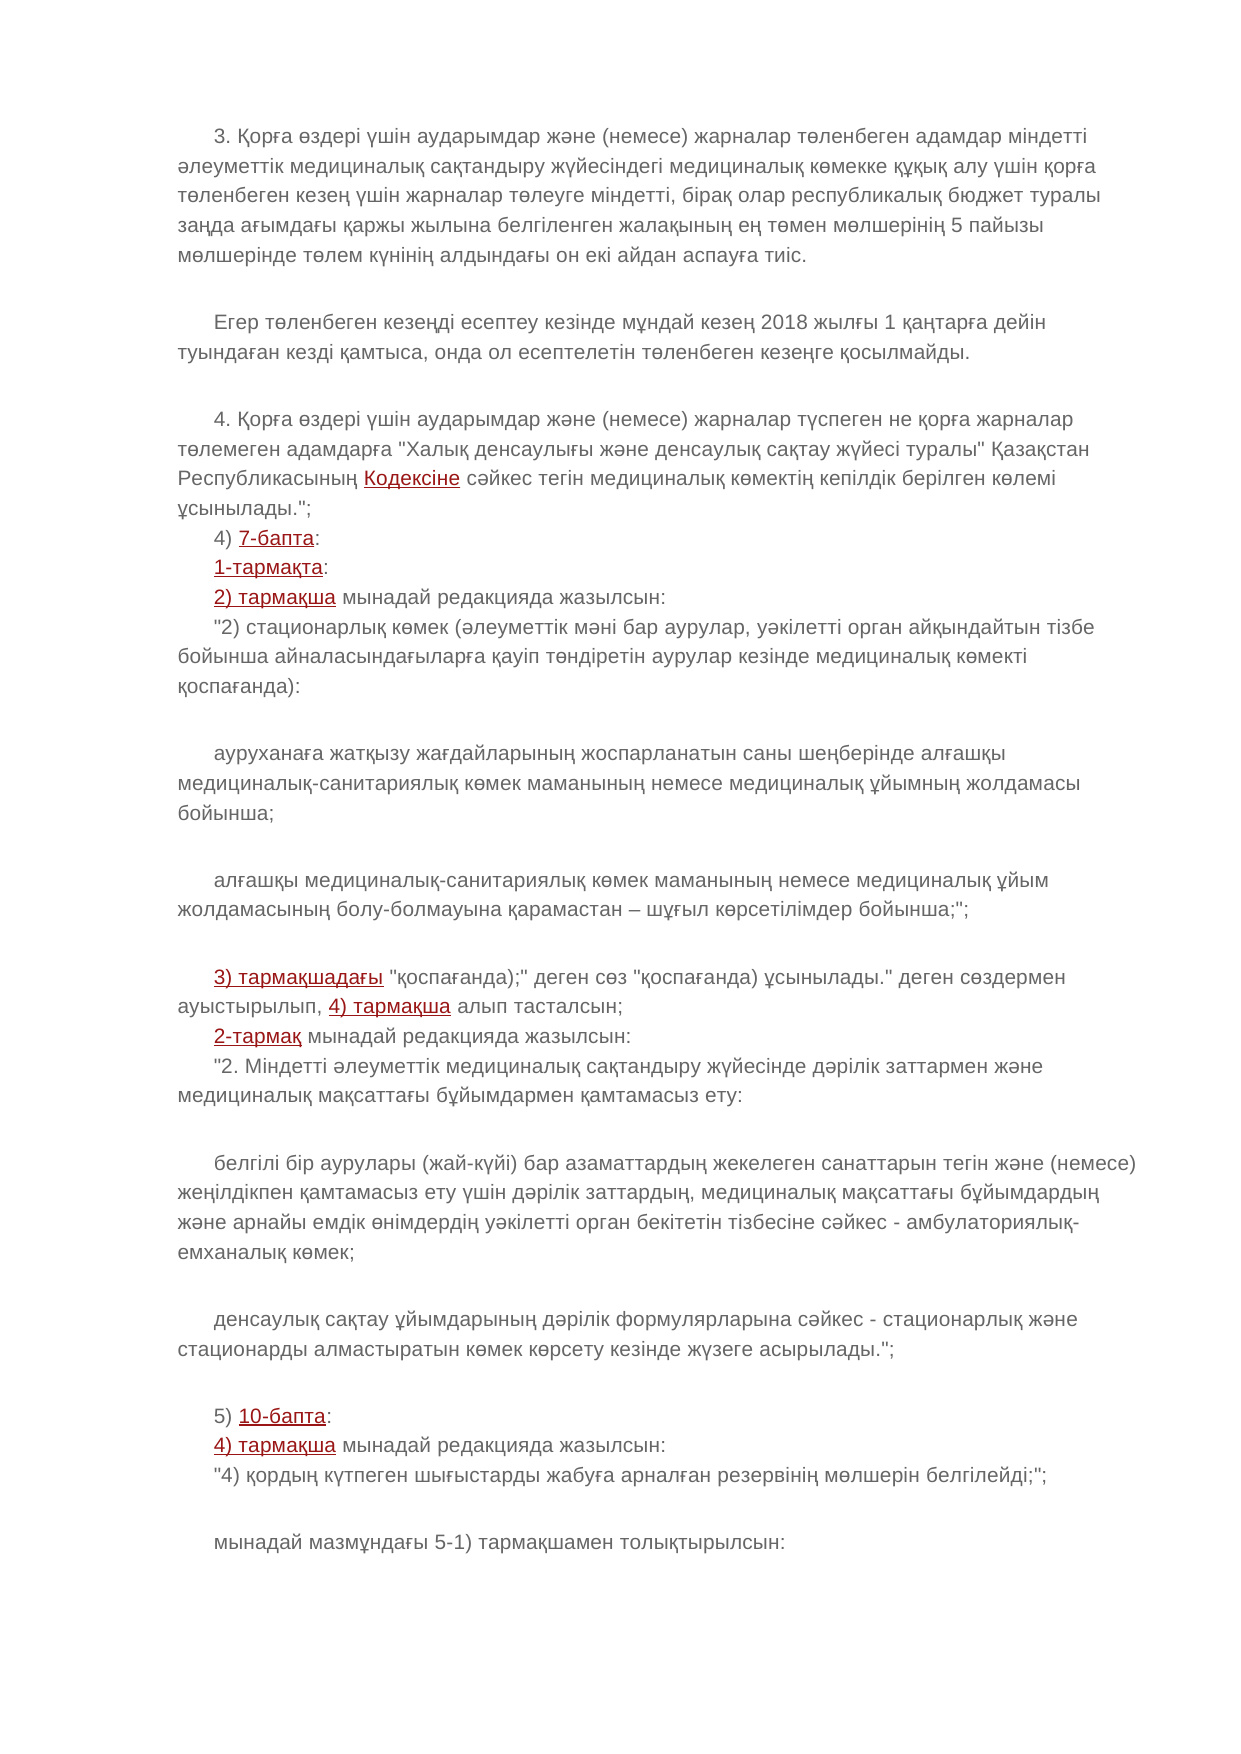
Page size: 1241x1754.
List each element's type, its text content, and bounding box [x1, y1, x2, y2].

text 4. Қорға өздері үшін аударымдар және (немесе) жарналар түспеген не қорға жарналар төлемеген адамдарға "Халық денсаулығы және денсаулық сақтау жүйесі туралы" Қазақстан Республикасының Кодексіне сәйкес тегін медициналық көмектің кепілдік берілген көлемі ұсынылады."; [177, 401, 1152, 520]
text 2) тармақша мынадай редакцияда жазылсын: [177, 579, 1152, 609]
text "2. Міндетті әлеуметтік медициналық сақтандыру жүйесінде дәрілік заттармен және медициналық мақсаттағы бұйымдармен қамтамасыз ету: [177, 1048, 1152, 1107]
text "2) стационарлық көмек (әлеуметтік мәні бар аурулар, уәкілетті орган айқындайтын тізбе бойынша айналасындағыларға қауіп төндіретін аурулар кезінде медициналық көмекті қоспағанда): [177, 609, 1152, 698]
text Егер төленбеген кезеңді есептеу кезінде мұндай кезең 2018 жылғы 1 қаңтарға дейін туындаған кезді қамтыса, онда ол есептелетін төленбеген кезеңге қосылмайды. [177, 304, 1152, 363]
text 4) 7-бапта: [177, 520, 1152, 549]
text 2-тармақ мынадай редакцияда жазылсын: [177, 1018, 1152, 1048]
text 3. Қорға өздері үшін аударымдар және (немесе) жарналар төленбеген адамдар міндетті әлеуметтік медициналық сақтандыру жүйесіндегі медициналық көмекке құқық алу үшін қорға төленбеген кезең үшін жарналар төлеуге міндетті, бірақ олар республикалық бюджет туралы заңда ағымдағы қаржы жылына белгіленген жалақының ең төмен мөлшерінің 5 пайызы мөлшерінде төлем күнінің алдындағы он екі айдан аспауға тиіс. [177, 118, 1152, 267]
text ауруханаға жатқызу жағдайларының жоспарланатын саны шеңберінде алғашқы медициналық-санитариялық көмек маманының немесе медициналық ұйымның жолдамасы бойынша; [177, 735, 1152, 824]
text белгілі бір аурулары (жай-күйі) бар азаматтардың жекелеген санаттарын тегін және (немесе) жеңілдікпен қамтамасыз ету үшін дәрілік заттардың, медициналық мақсаттағы бұйымдардың және арнайы емдік өнімдердің уәкілетті орган бекітетін тізбесіне сәйкес - амбулаториялық-емханалық көмек; [177, 1145, 1152, 1263]
text 3) тармақшадағы "қоспағанда);" деген сөз "қоспағанда) ұсынылады." деген сөздермен ауыстырылып, 4) тармақша алып тасталсын; [177, 959, 1152, 1018]
text денсаулық сақтау ұйымдарының дәрілік формулярларына сәйкес - стационарлық және стационарды алмастыратын көмек көрсету кезінде жүзеге асырылады."; [177, 1301, 1152, 1360]
text 5) 10-бапта: [177, 1398, 1152, 1427]
text мынадай мазмұндағы 5-1) тармақшамен толықтырылсын: [177, 1524, 1152, 1554]
text 4) тармақша мынадай редакцияда жазылсын: [177, 1427, 1152, 1457]
text "4) қордың күтпеген шығыстарды жабуға арналған резервінің мөлшерін белгілейді;"; [177, 1457, 1152, 1487]
text алғашқы медициналық-санитариялық көмек маманының немесе медициналық ұйым жолдамасының болу-болмауына қарамастан – шұғыл көрсетілімдер бойынша;"; [177, 862, 1152, 921]
text 1-тармақта: [177, 549, 1152, 579]
